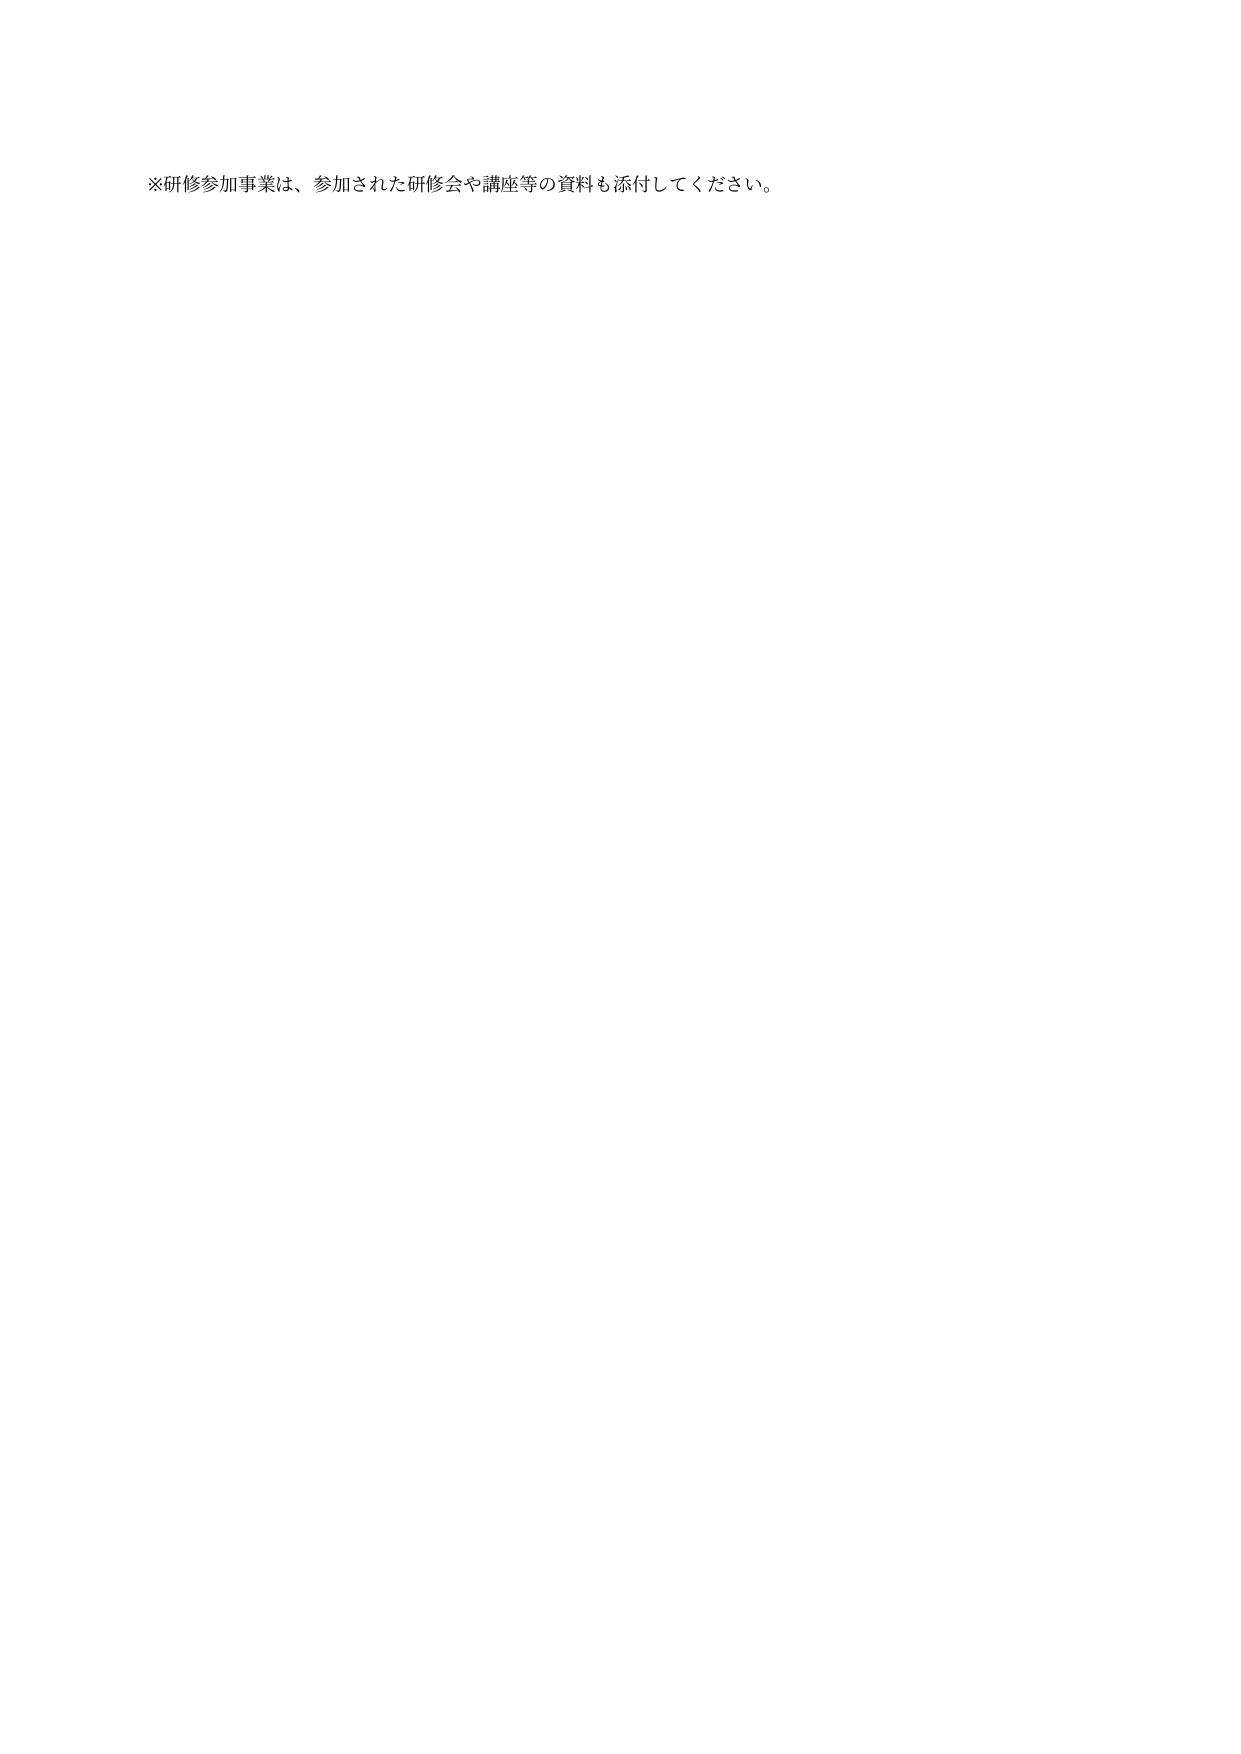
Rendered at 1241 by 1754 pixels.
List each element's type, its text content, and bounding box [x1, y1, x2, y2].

text ※研修参加事業は、参加された研修会や講座等の資料も添付してください。 [148, 164, 1092, 202]
